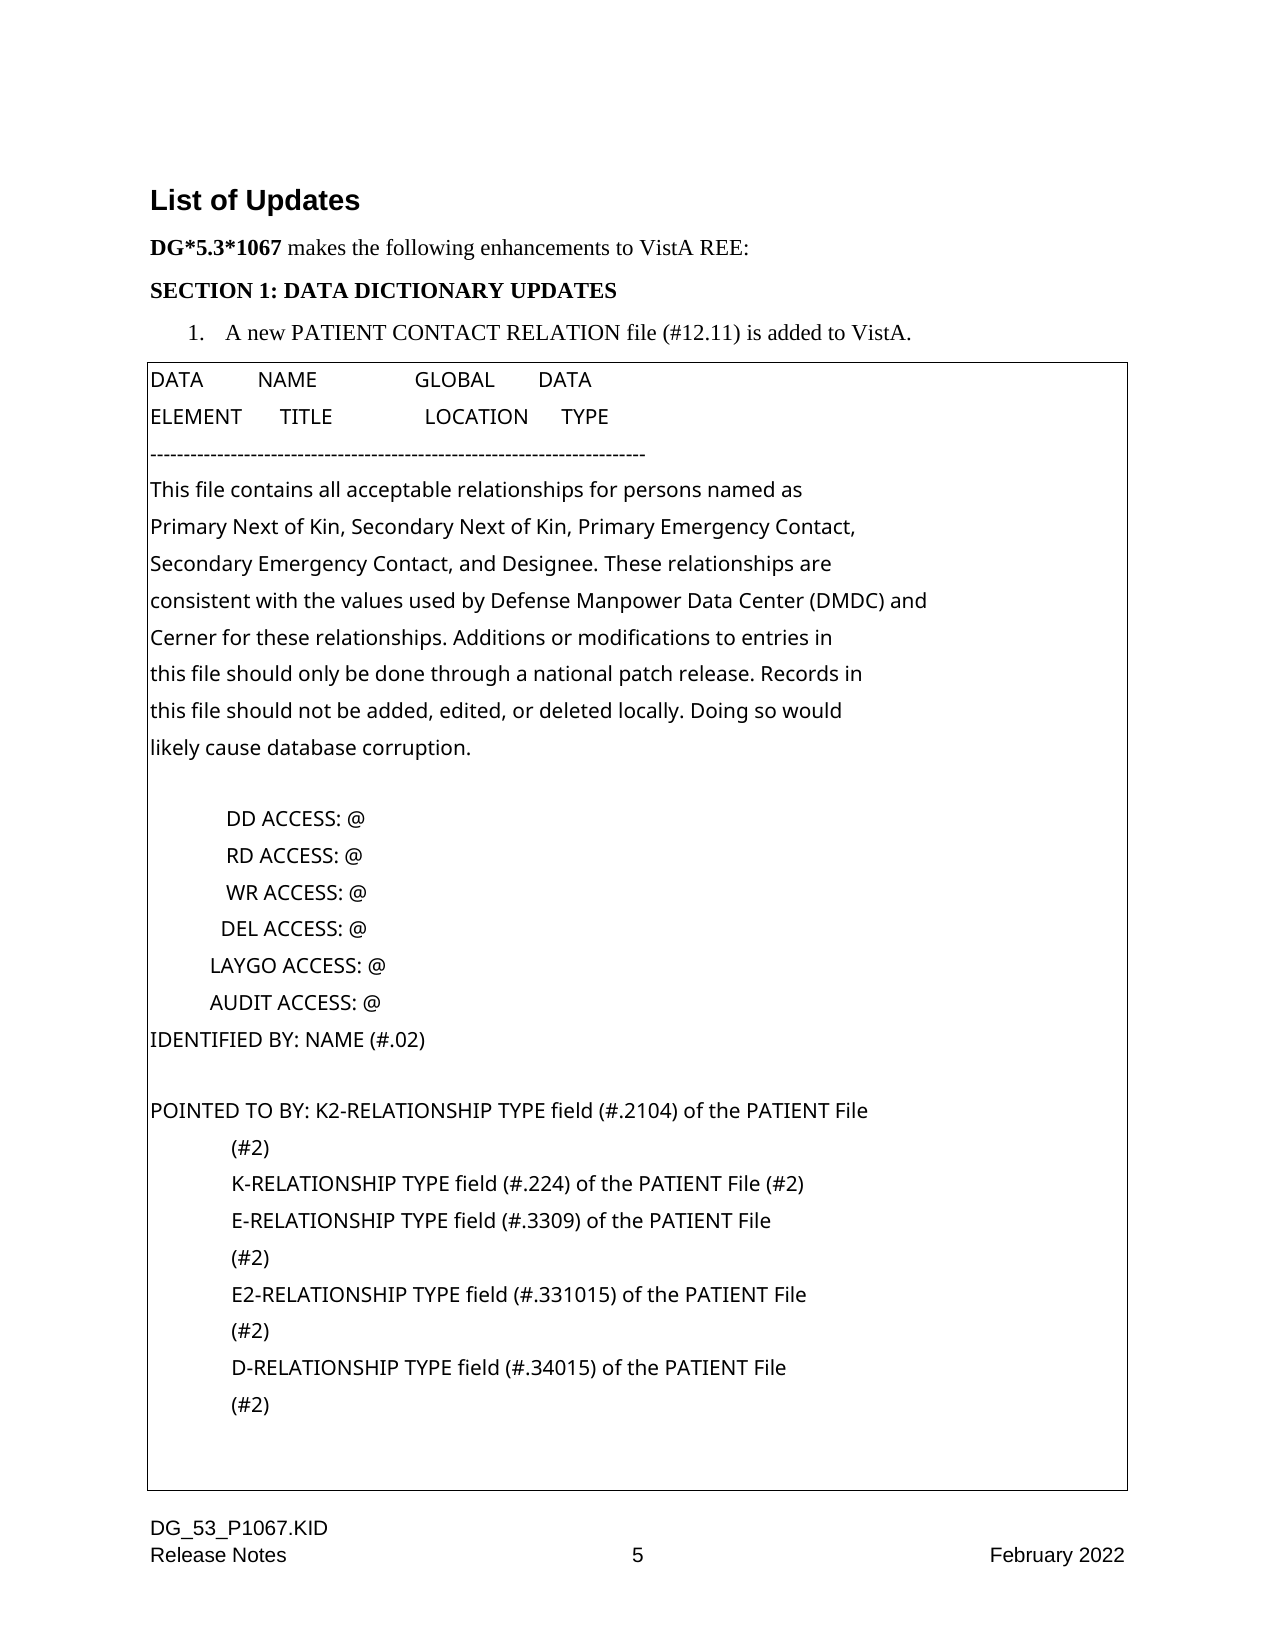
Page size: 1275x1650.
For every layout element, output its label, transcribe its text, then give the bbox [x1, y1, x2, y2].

text Primary Next of Kin, Secondary Next of Kin, Primary Emergency Contact, [148, 509, 1127, 541]
text K-RELATIONSHIP TYPE field (#.224) of the PATIENT File (#2) [148, 1166, 1127, 1198]
text DEL ACCESS: @ [148, 911, 1127, 943]
text LAYGO ACCESS: @ [148, 948, 1127, 980]
text WR ACCESS: @ [148, 874, 1127, 906]
text E-RELATIONSHIP TYPE field (#.3309) of the PATIENT File [148, 1203, 1127, 1235]
text This file contains all acceptable relationships for persons named as [148, 472, 1127, 504]
text DG*5.3*1067 makes the following enhancements to VistA REE: [150, 234, 1125, 260]
text D-RELATIONSHIP TYPE field (#.34015) of the PATIENT File [148, 1350, 1127, 1382]
text (#2) [148, 1313, 1127, 1345]
text List of Updates [150, 183, 1125, 217]
text (#2) [148, 1129, 1127, 1161]
text DD ACCESS: @ [148, 801, 1127, 833]
text ELEMENT TITLE LOCATION TYPE [148, 399, 1127, 431]
text likely cause database corruption. [148, 730, 1127, 761]
text E2-RELATIONSHIP TYPE field (#.331015) of the PATIENT File [148, 1277, 1127, 1308]
text DATA NAME GLOBAL DATA [148, 363, 1127, 394]
text RD ACCESS: @ [148, 838, 1127, 869]
text this file should only be done through a national patch release. Records in [148, 656, 1127, 688]
text SECTION 1: DATA DICTIONARY UPDATES [150, 277, 1125, 303]
text -------------------------------------------------------------------------- [148, 436, 1127, 467]
text AUDIT ACCESS: @ [148, 985, 1127, 1016]
text Secondary Emergency Contact, and Designee. These relationships are [148, 546, 1127, 578]
text POINTED TO BY: K2-RELATIONSHIP TYPE field (#.2104) of the PATIENT File [148, 1093, 1127, 1124]
text IDENTIFIED BY: NAME (#.02) [148, 1022, 1127, 1053]
text Cerner for these relationships. Additions or modifications to entries in [148, 619, 1127, 651]
list A new PATIENT CONTACT RELATION file (#12.11) is added to VistA. [187, 319, 1125, 346]
text (#2) [148, 1387, 1127, 1418]
text this file should not be added, edited, or deleted locally. Doing so would [148, 693, 1127, 725]
text consistent with the values used by Defense Manpower Data Center (DMDC) and [148, 583, 1127, 614]
text (#2) [148, 1240, 1127, 1271]
